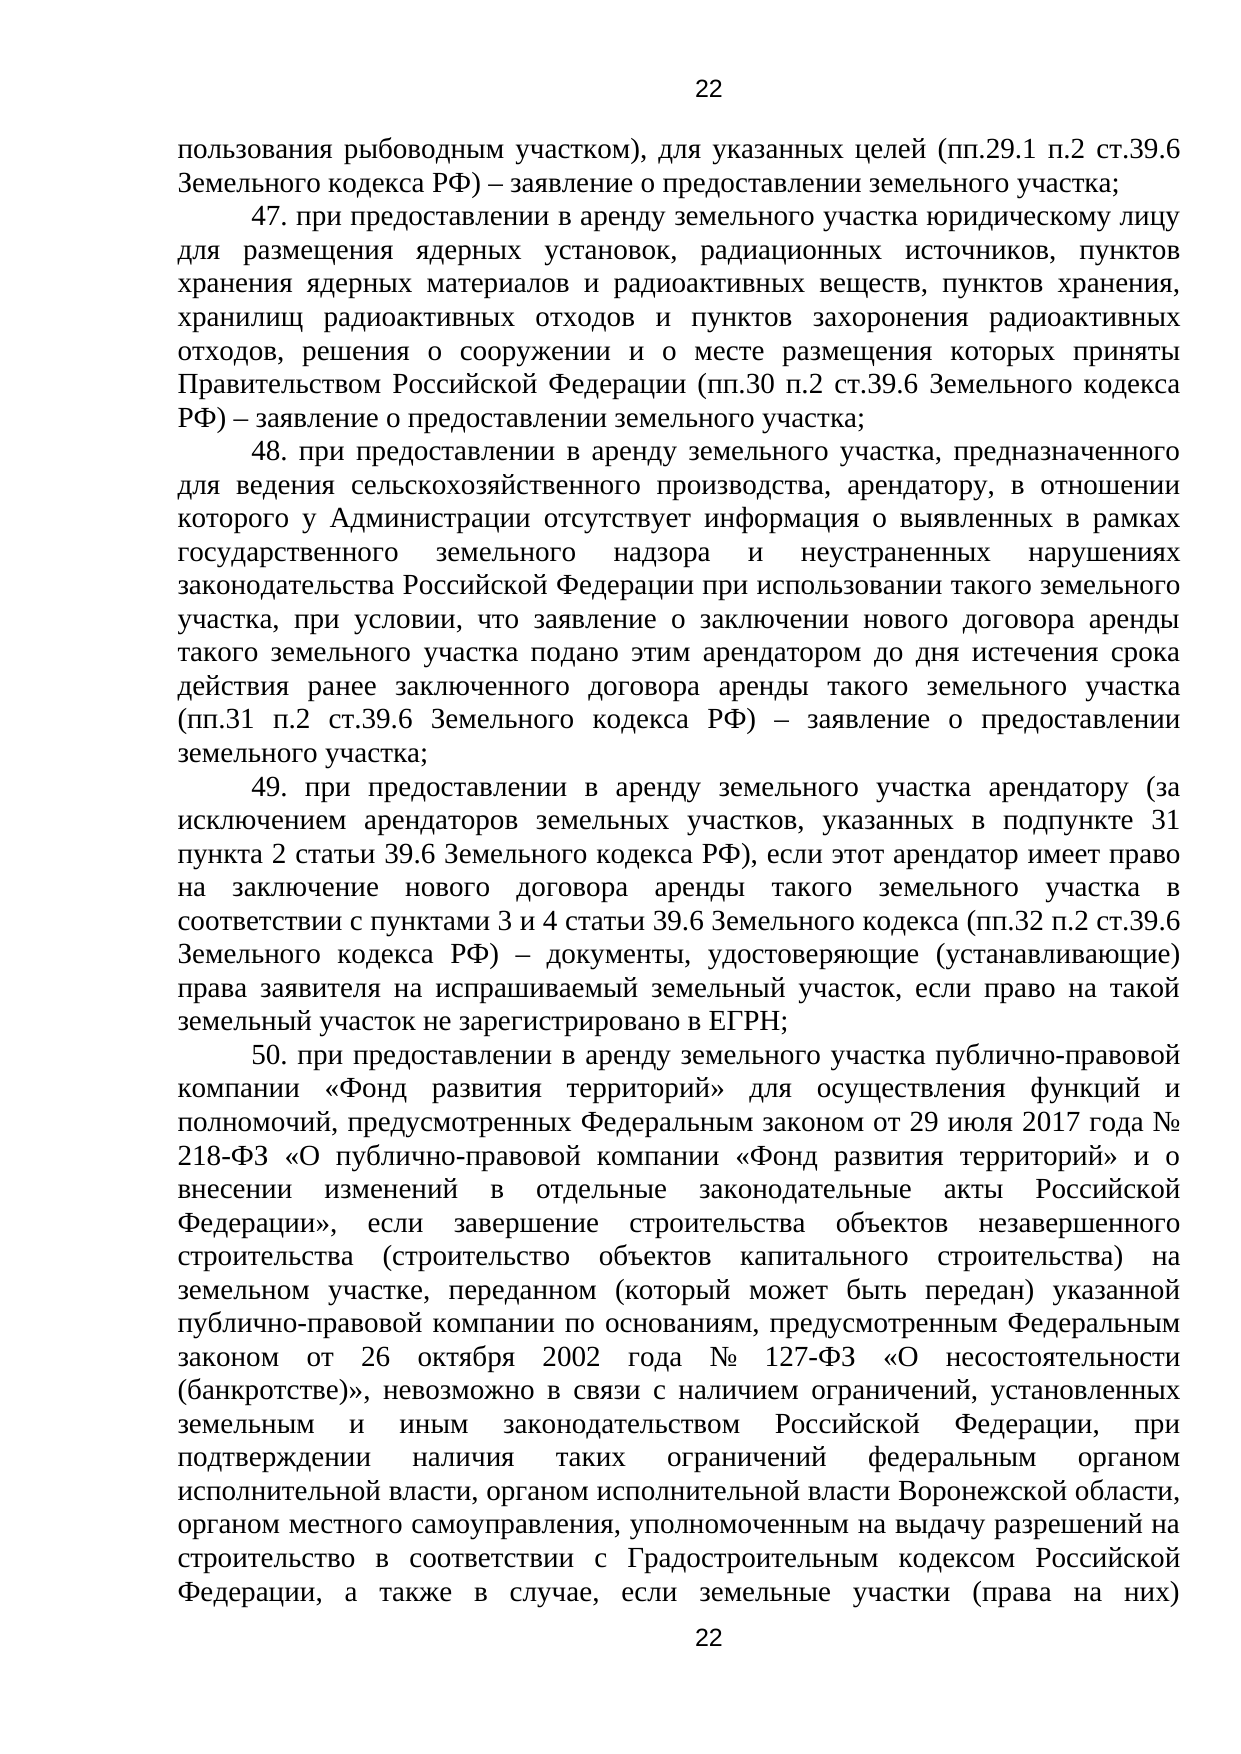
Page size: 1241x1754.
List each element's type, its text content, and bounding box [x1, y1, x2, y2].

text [177, 131, 1181, 198]
text 47. при предоставлении в аренду земельного участка юридическому лицу для размещения ядерных установок, радиационных источников, пунктов хранения ядерных материалов и радиоактивных веществ, пунктов хранения, хранилищ радиоактивных отходов и пунктов захоронения радиоактивных отходов, решения о сооружении и о месте размещения которых приняты Правительством Российской Федерации (пп.30 п.2 ст.39.6 Земельного кодекса РФ) – заявление о предоставлении земельного участка; [177, 198, 1181, 433]
text 49. при предоставлении в аренду земельного участка арендатору (за исключением арендаторов земельных участков, указанных в подпункте 31 пункта 2 статьи 39.6 Земельного кодекса РФ), если этот арендатор имеет право на заключение нового договора аренды такого земельного участка в соответствии с пунктами 3 и 4 статьи 39.6 Земельного кодекса (пп.32 п.2 ст.39.6 Земельного кодекса РФ) – документы, удостоверяющие (устанавливающие) права заявителя на испрашиваемый земельный участок, если право на такой земельный участок не зарегистрировано в ЕГРН; [177, 769, 1181, 1037]
text 48. при предоставлении в аренду земельного участка, предназначенного для ведения сельскохозяйственного производства, арендатору, в отношении которого у Администрации отсутствует информация о выявленных в рамках государственного земельного надзора и неустраненных нарушениях законодательства Российской Федерации при использовании такого земельного участка, при условии, что заявление о заключении нового договора аренды такого земельного участка подано этим арендатором до дня истечения срока действия ранее заключенного договора аренды такого земельного участка (пп.31 п.2 ст.39.6 Земельного кодекса РФ) – заявление о предоставлении земельного участка; [177, 433, 1181, 769]
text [177, 1037, 1181, 1607]
